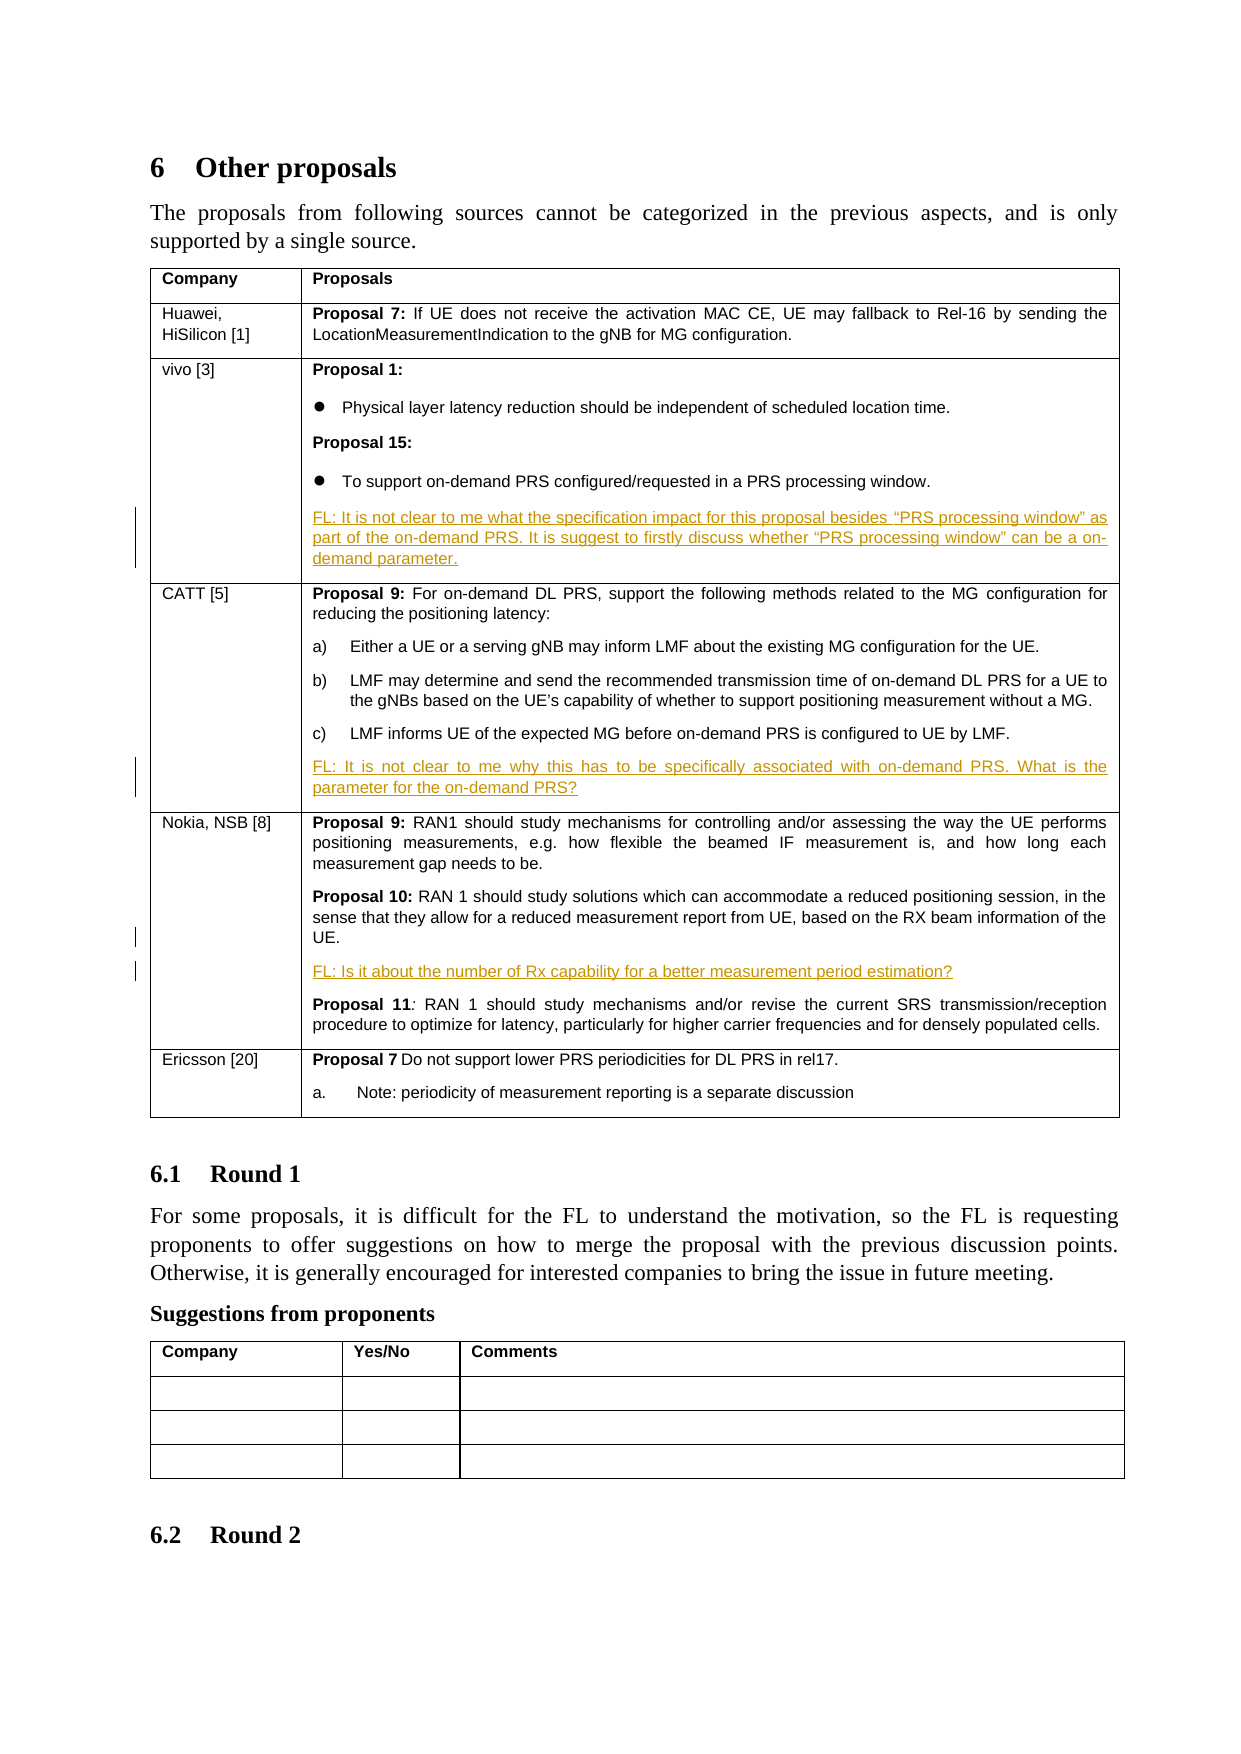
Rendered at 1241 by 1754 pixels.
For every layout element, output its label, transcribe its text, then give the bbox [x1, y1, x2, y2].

subtitle Suggestions from proponents [150, 1300, 1120, 1326]
table_cell Proposal 7 Do not support lower PRS periodicities for DL PRS in rel17. a. Note: periodicity of measurement reporting is a separate discussion [302, 1050, 1119, 1117]
table_header Yes/No [343, 1342, 459, 1376]
table_header Company [151, 1342, 342, 1376]
table_cell CATT [5] [151, 584, 301, 812]
table_header Comments [461, 1342, 1124, 1376]
text The proposals from following sources cannot be categorized in the previous aspects, and is only supported by a single source. [150, 199, 1120, 253]
table_cell Ericsson [20] [151, 1050, 301, 1117]
table_cell [461, 1377, 1124, 1410]
table_header Proposals [302, 269, 1119, 303]
table_cell Proposal 1: Physical layer latency reduction should be independent of scheduled location time. Proposal 15: To support on-demand PRS configured/requested in a PRS processing window. [302, 359, 1119, 582]
table_cell Nokia, NSB [8] [151, 813, 301, 1049]
subtitle Other proposals [150, 150, 1120, 183]
text For some proposals, it is difficult for the FL to understand the motivation, so the FL is requesting proponents to offer suggestions on how to merge the proposal with the previous discussion points. Otherwise, it is generally encouraged for interested companies to bring the issue in future meeting. [150, 1202, 1120, 1286]
table_cell Huawei, HiSilicon [1] [151, 304, 301, 358]
table_cell vivo [3] [151, 359, 301, 582]
table_cell [343, 1411, 459, 1444]
table_cell [461, 1445, 1124, 1478]
table_header Company [151, 269, 301, 303]
table_cell [151, 1411, 342, 1444]
table_cell [343, 1445, 459, 1478]
table_cell Proposal 7: If UE does not receive the activation MAC CE, UE may fallback to Rel-16 by sending the LocationMeasurementIndication to the gNB for MG configuration. [302, 304, 1119, 358]
table_cell [151, 1445, 342, 1478]
table_cell Proposal 9: RAN1 should study mechanisms for controlling and/or assessing the way the UE performs positioning measurements, e.g. how flexible the beamed IF measurement is, and how long each measurement gap needs to be. Proposal 10: RAN 1 should study solutions which can accommodate a reduced positioning session, in the sense that they allow for a reduced measurement report from UE, based on the RX beam information of the UE. Proposal 11: RAN 1 should study mechanisms and/or revise the current SRS transmission/reception procedure to optimize for latency, particularly for higher carrier frequencies and for densely populated cells. [302, 813, 1119, 1049]
table_cell Proposal 9: For on-demand DL PRS, support the following methods related to the MG configuration for reducing the positioning latency: Either a UE or a serving gNB may inform LMF about the existing MG configuration for the UE. LMF may determine and send the recommended transmission time of on-demand DL PRS for a UE to the gNBs based on the UE’s capability of whether to support positioning measurement without a MG. LMF informs UE of the expected MG before on-demand PRS is configured to UE by LMF. [302, 584, 1119, 812]
table_cell [343, 1377, 459, 1410]
subtitle Round 1 [150, 1159, 1120, 1187]
subtitle Round 2 [150, 1520, 1120, 1549]
table_cell [151, 1377, 342, 1410]
table_cell [461, 1411, 1124, 1444]
